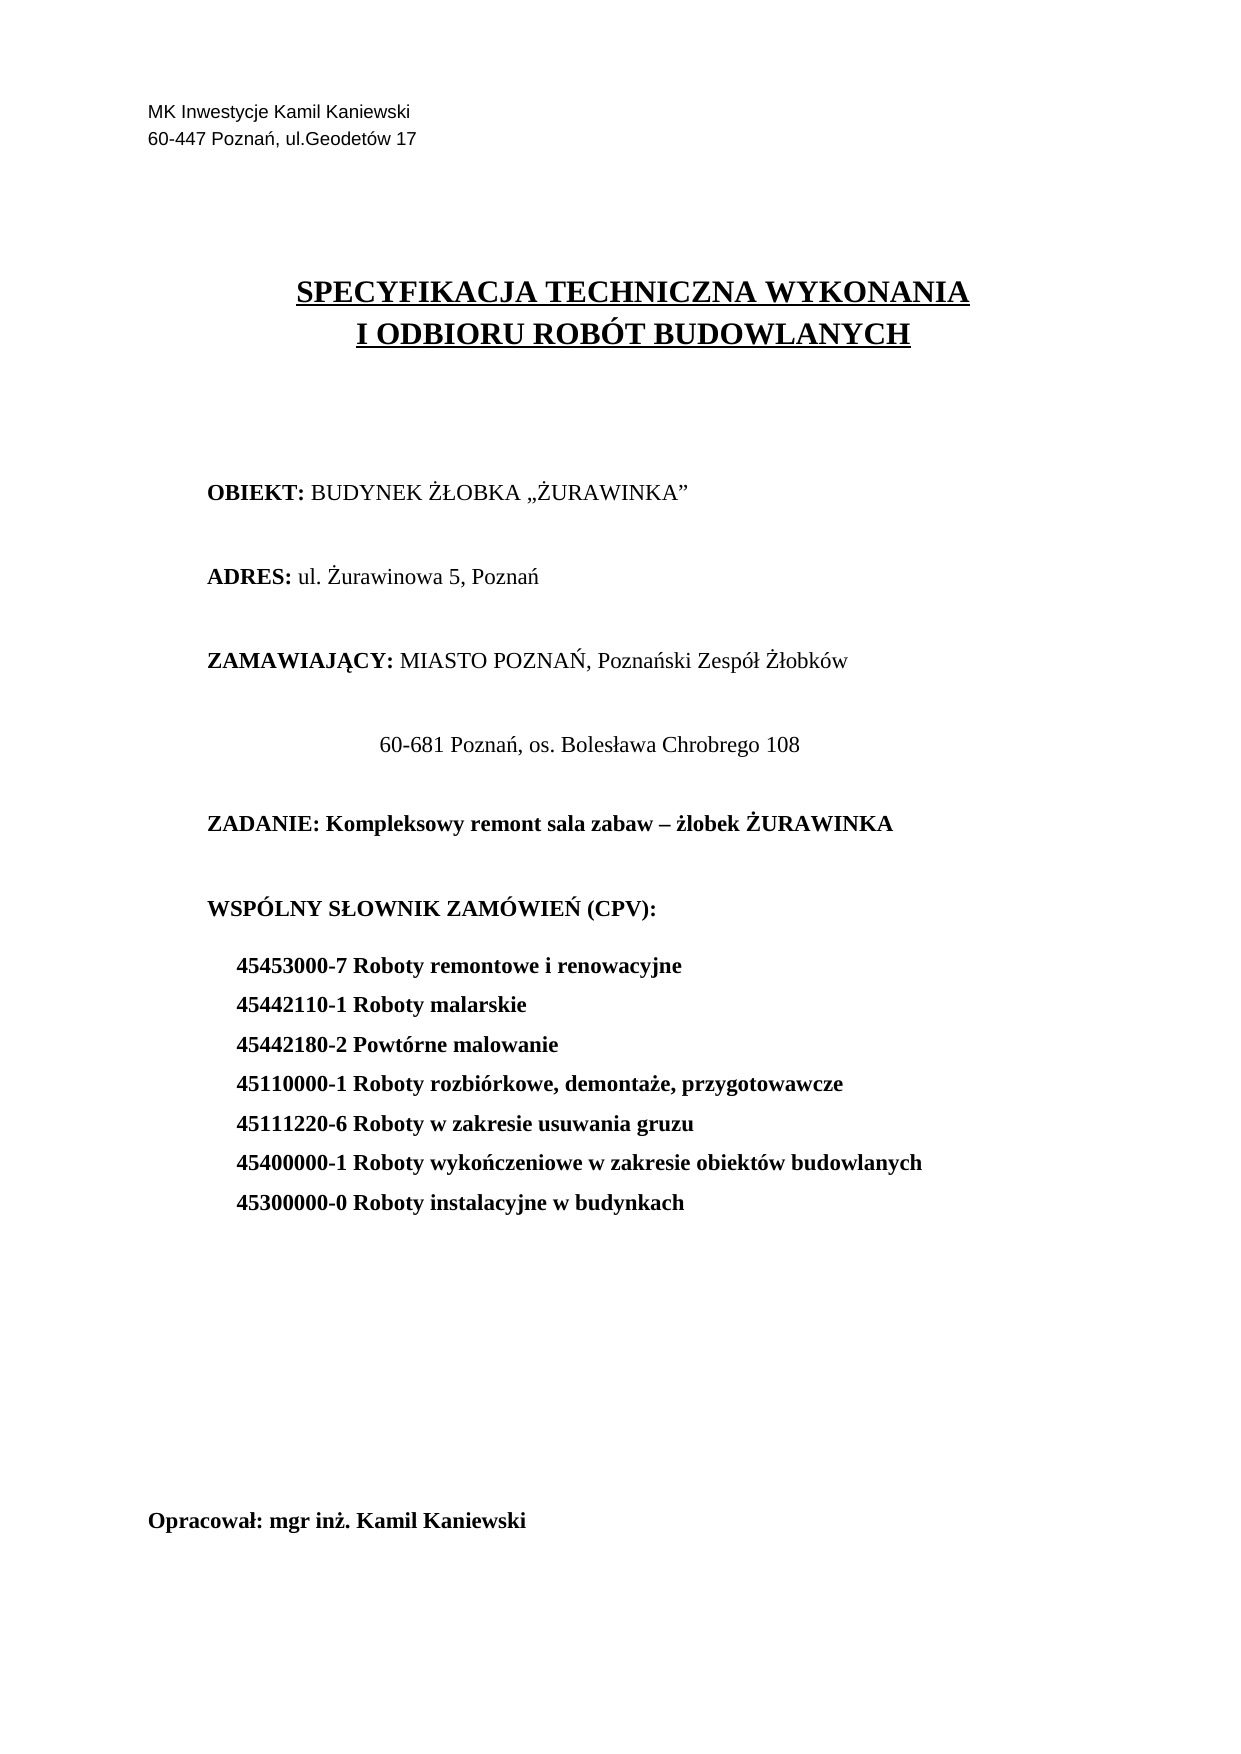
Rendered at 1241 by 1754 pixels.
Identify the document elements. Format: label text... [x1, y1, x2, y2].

text ADRES: ul. Żurawinowa 5, Poznań [207, 563, 1118, 589]
text 45453000-7 Roboty remontowe i renowacyjne [236, 952, 1118, 978]
text 45110000-1 Roboty rozbiórkowe, demontaże, przygotowawcze [236, 1070, 1118, 1096]
text 45400000-1 Roboty wykończeniowe w zakresie obiektów budowlanych [236, 1149, 1118, 1175]
text WSPÓLNY SŁOWNIK ZAMÓWIEŃ (CPV): [148, 894, 1118, 921]
text MK Inwestycje Kamil Kaniewski [148, 101, 1118, 122]
text 45300000-0 Roboty instalacyjne w budynkach [236, 1188, 1118, 1294]
text 45111220-6 Roboty w zakresie usuwania gruzu [236, 1109, 1118, 1136]
text 45442110-1 Roboty malarskie [236, 991, 1118, 1017]
text Opracował: mgr inż. Kamil Kaniewski [148, 1508, 1118, 1534]
text OBIEKT: BUDYNEK ŻŁOBKA „ŻURAWINKA” [148, 479, 1118, 505]
text ZADANIE: Kompleksowy remont sala zabaw – żlobek ŻURAWINKA [148, 810, 1118, 837]
text ZAMAWIAJĄCY: MIASTO POZNAŃ, Poznański Zespół Żłobków [207, 647, 1118, 674]
text 60-681 Poznań, os. Bolesława Chrobrego 108 [225, 731, 1118, 758]
text 45442180-2 Powtórne malowanie [236, 1031, 1118, 1057]
text 60-447 Poznań, ul.Geodetów 17 [148, 128, 1118, 149]
text SPECYFIKACJA TECHNICZNA WYKONANIA I ODBIORU ROBÓT BUDOWLANYCH [148, 273, 1118, 351]
